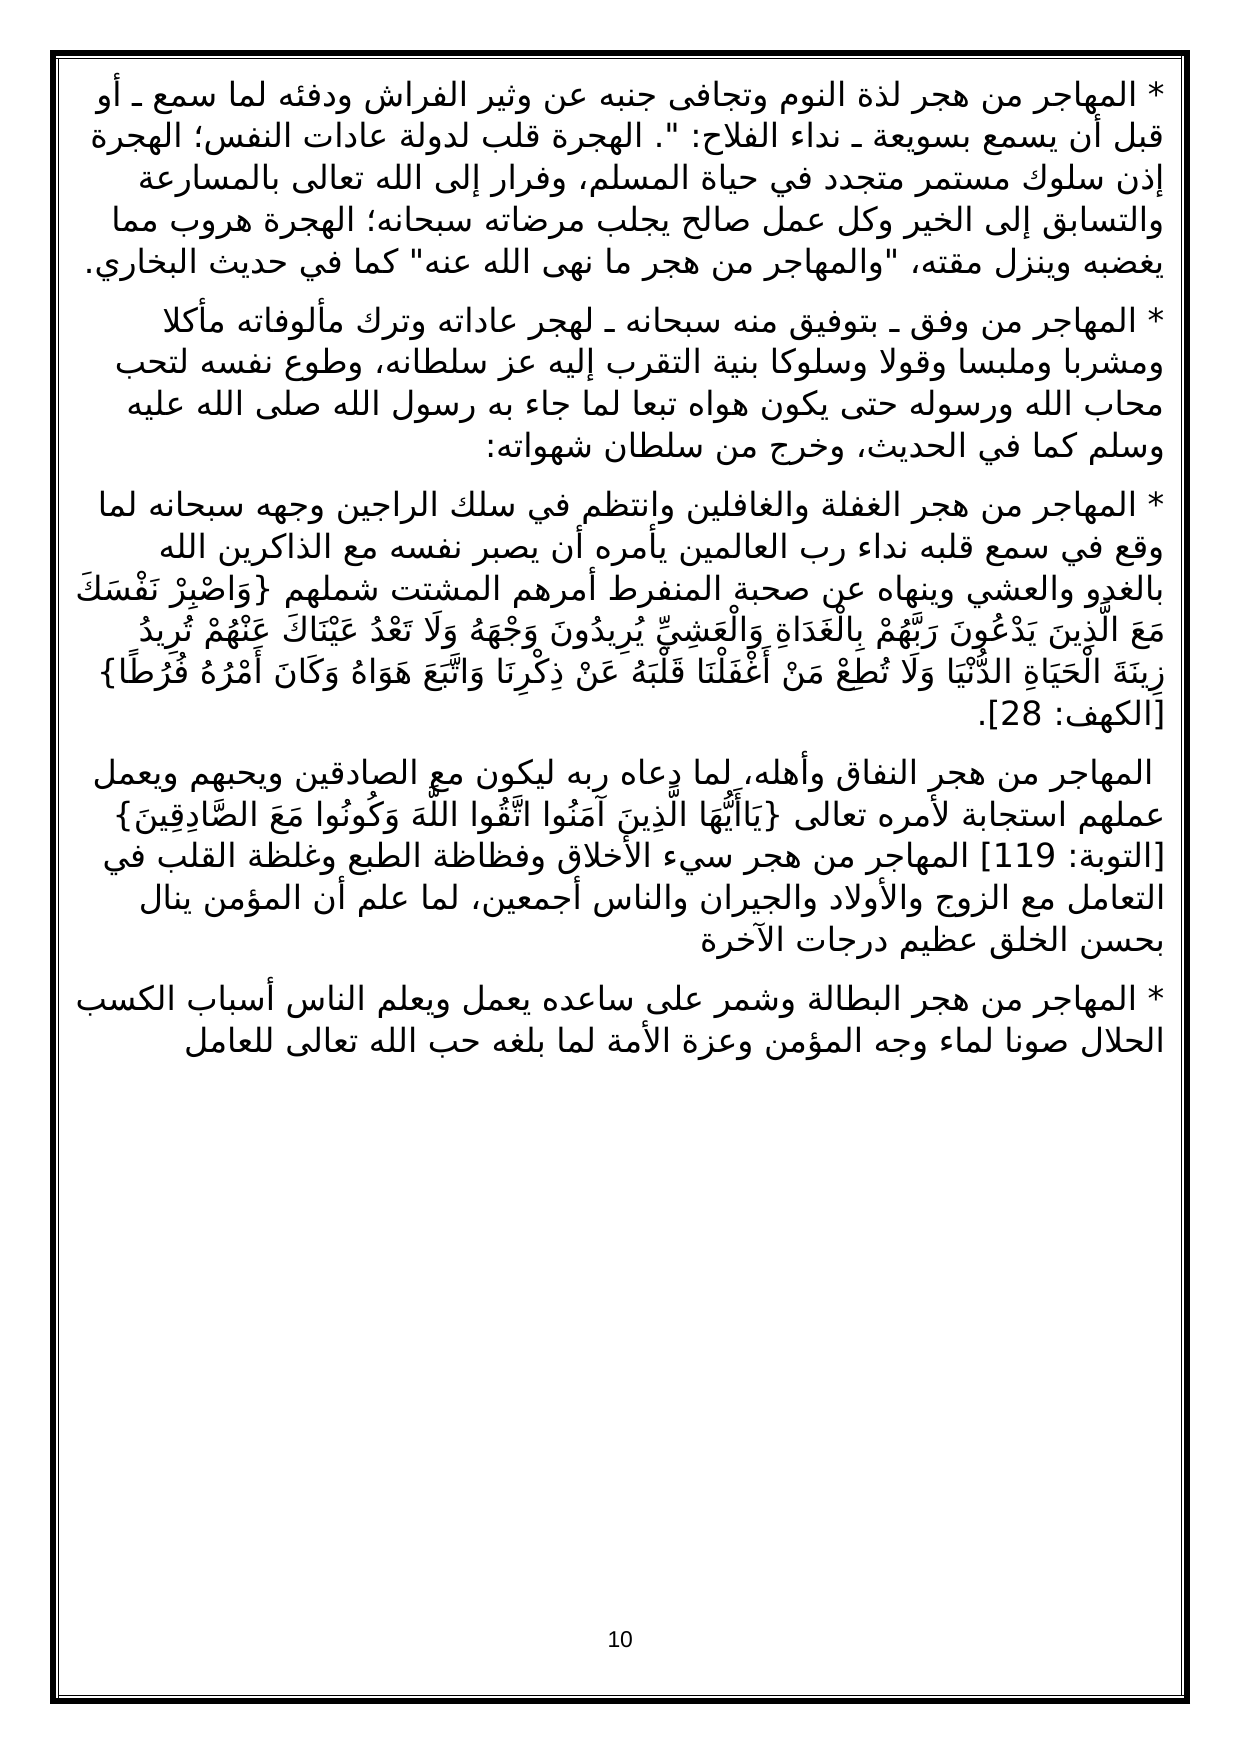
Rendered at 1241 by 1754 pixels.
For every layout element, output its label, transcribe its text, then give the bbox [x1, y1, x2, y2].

text * المهاجر من وفق ـ بتوفيق منه سبحانه ـ لهجر عاداته وترك مألوفاته مأكلا ومشربا وملبسا وقولا وسلوكا بنية التقرب إليه عز سلطانه، وطوع نفسه لتحب محاب الله ورسوله حتى يكون هواه تبعا لما جاء به رسول الله صلى الله عليه وسلم كما في الحديث، وخرج من سلطان شهواته: [75, 301, 1165, 466]
text * المهاجر من هجر الغفلة والغافلين وانتظم في سلك الراجين وجهه سبحانه لما وقع في سمع قلبه نداء رب العالمين يأمره أن يصبر نفسه مع الذاكرين الله بالغدو والعشي وينهاه عن صحبة المنفرط أمرهم المشتت شملهم {وَاصْبِرْ نَفْسَكَ مَعَ الَّذِينَ يَدْعُونَ رَبَّهُمْ بِالْغَدَاةِ وَالْعَشِيِّ يُرِيدُونَ وَجْهَهُ وَلَا تَعْدُ عَيْنَاكَ عَنْهُمْ تُرِيدُ زِينَةَ الْحَيَاةِ الدُّنْيَا وَلَا تُطِعْ مَنْ أَغْفَلْنَا قَلْبَهُ عَنْ ذِكْرِنَا وَاتَّبَعَ هَوَاهُ وَكَانَ أَمْرُهُ فُرُطًا} [الكهف: 28]. [75, 485, 1165, 733]
text * المهاجر من هجر البطالة وشمر على ساعده يعمل ويعلم الناس أسباب الكسب الحلال صونا لماء وجه المؤمن وعزة الأمة لما بلغه حب الله تعالى للعامل [75, 979, 1165, 1060]
text * المهاجر من هجر لذة النوم وتجافى جنبه عن وثير الفراش ودفئه لما سمع ـ أو قبل أن يسمع بسويعة ـ نداء الفلاح: ". الهجرة قلب لدولة عادات النفس؛ الهجرة إذن سلوك مستمر متجدد في حياة المسلم، وفرار إلى الله تعالى بالمسارعة والتسابق إلى الخير وكل عمل صالح يجلب مرضاته سبحانه؛ الهجرة هروب مما يغضبه وينزل مقته، "والمهاجر من هجر ما نهى الله عنه" كما في حديث البخاري. [75, 75, 1165, 281]
text المهاجر من هجر النفاق وأهله، لما دعاه ربه ليكون مع الصادقين ويحبهم ويعمل عملهم استجابة لأمره تعالى {يَاأَيُّهَا الَّذِينَ آمَنُوا اتَّقُوا اللَّهَ وَكُونُوا مَعَ الصَّادِقِينَ} [التوبة: 119] المهاجر من هجر سيء الأخلاق وفظاظة الطبع وغلظة القلب في التعامل مع الزوج والأولاد والجيران والناس أجمعين، لما علم أن المؤمن ينال بحسن الخلق عظيم درجات الآخرة [75, 753, 1165, 959]
